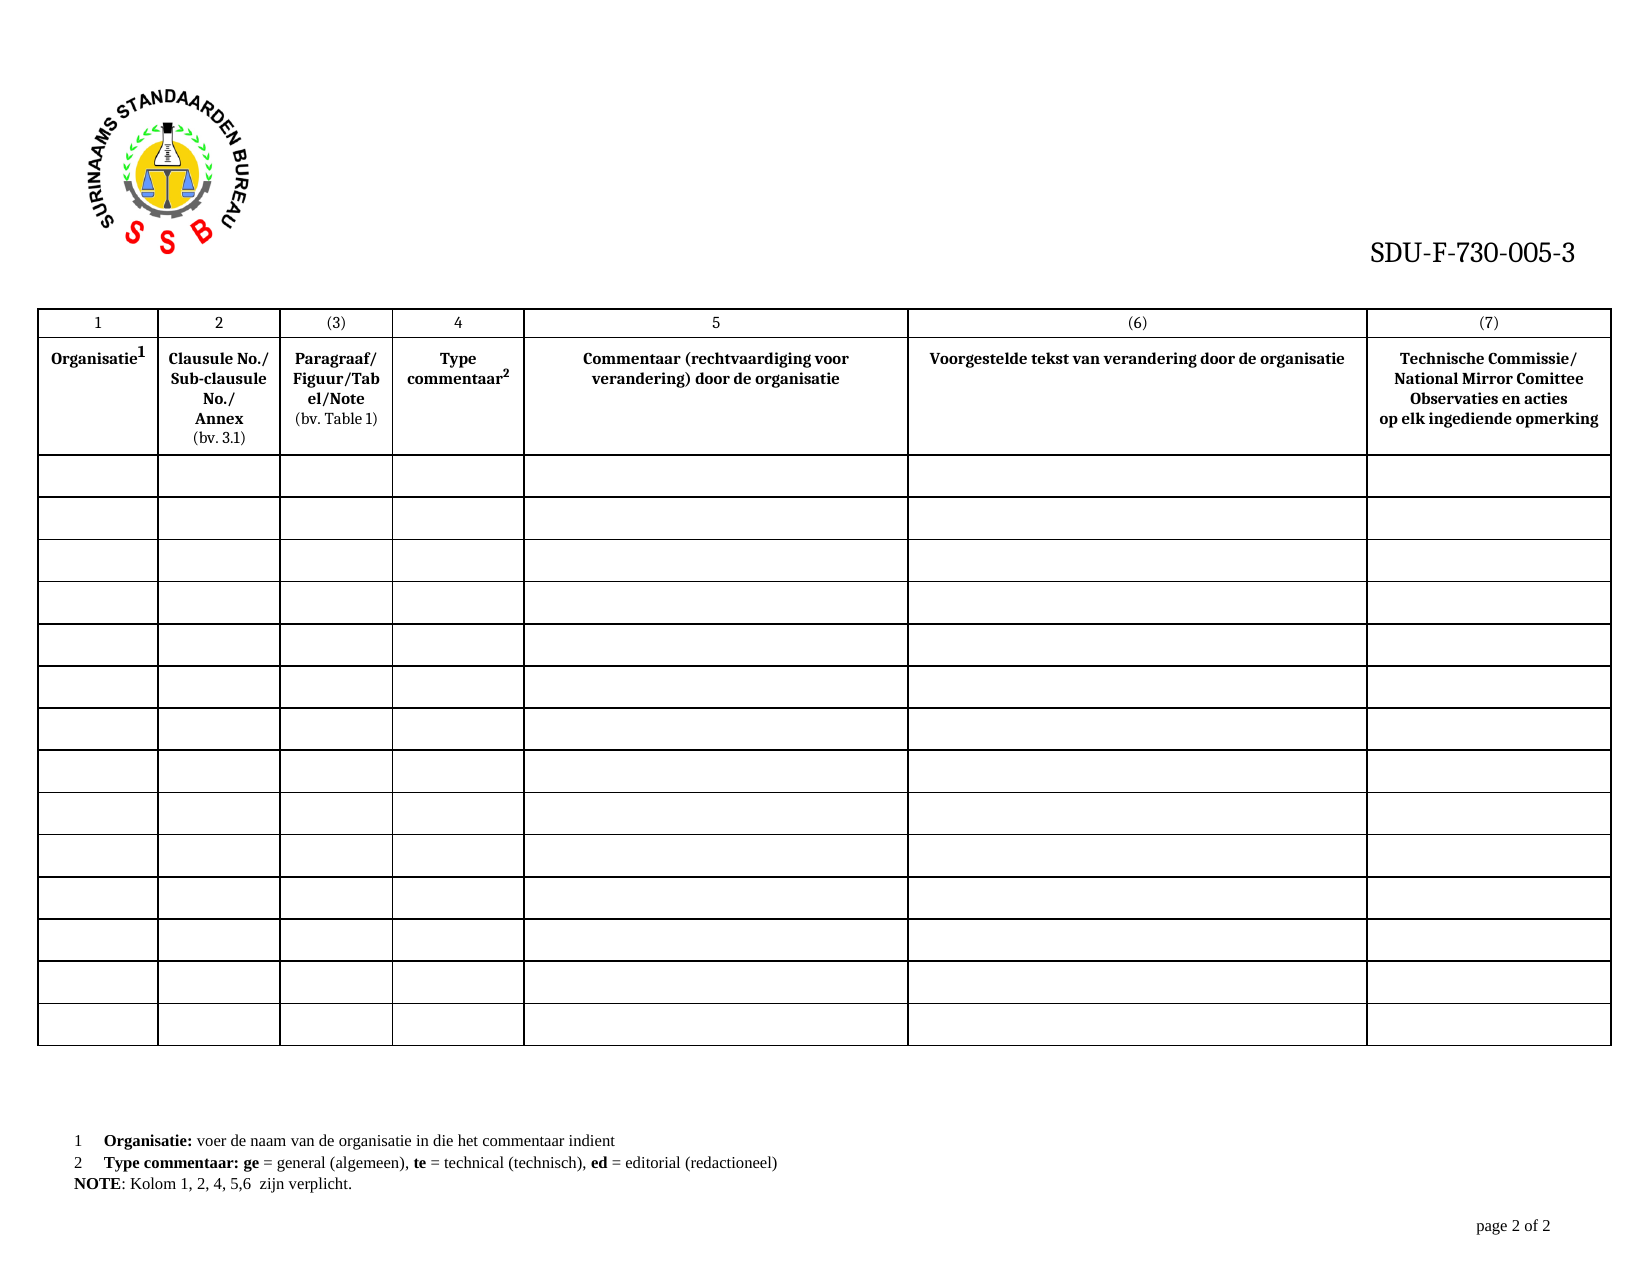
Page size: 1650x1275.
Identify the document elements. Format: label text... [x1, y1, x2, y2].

table_cell [1368, 751, 1610, 792]
table_cell Type commentaar2 [393, 338, 523, 454]
table_cell [393, 835, 523, 876]
table_cell [159, 498, 279, 538]
table_cell [39, 498, 157, 538]
table_cell [39, 920, 157, 960]
table_cell [281, 709, 392, 749]
table_cell [525, 625, 907, 665]
table_cell Clausule No./ Sub-clausule No./ Annex (bv. 3.1) [159, 338, 279, 454]
table_cell [909, 878, 1366, 918]
table_cell [281, 625, 392, 665]
table_cell [39, 878, 157, 918]
table_cell [281, 878, 392, 918]
table_cell [159, 962, 279, 1002]
table_cell [525, 498, 907, 538]
table_cell [393, 793, 523, 834]
table_cell [159, 456, 279, 496]
table_cell [39, 835, 157, 876]
table_cell [525, 962, 907, 1002]
table_cell [393, 751, 523, 792]
table_cell [159, 793, 279, 834]
table_cell [1368, 962, 1610, 1002]
table_cell [281, 540, 392, 581]
table_cell [393, 920, 523, 960]
table_cell [525, 793, 907, 834]
table_cell Technische Commissie/ National Mirror Comittee Observaties en acties op elk ingediende opmerking [1368, 338, 1610, 454]
table_cell [159, 1004, 279, 1045]
table_cell [393, 1004, 523, 1045]
table_cell [281, 920, 392, 960]
table_cell [39, 456, 157, 496]
table_cell [909, 1004, 1366, 1045]
table_cell [1368, 878, 1610, 918]
table_cell [393, 709, 523, 749]
table_cell [159, 878, 279, 918]
table_cell [525, 582, 907, 623]
table_cell [281, 456, 392, 496]
table_cell [393, 878, 523, 918]
table_cell [281, 1004, 392, 1045]
table_cell [39, 793, 157, 834]
table_cell [39, 709, 157, 749]
table_cell [39, 540, 157, 581]
table_cell [393, 625, 523, 665]
table_cell [159, 751, 279, 792]
table_cell [393, 667, 523, 707]
table_cell [525, 1004, 907, 1045]
table_cell [525, 835, 907, 876]
table_cell [1368, 793, 1610, 834]
table_cell [525, 920, 907, 960]
table_cell [1368, 456, 1610, 496]
table_cell [525, 540, 907, 581]
table_cell [909, 667, 1366, 707]
table_cell [525, 456, 907, 496]
table_header 2 [159, 310, 279, 337]
table_cell [1368, 835, 1610, 876]
table_cell [159, 709, 279, 749]
table_cell [525, 751, 907, 792]
table_cell [909, 709, 1366, 749]
table_cell [909, 540, 1366, 581]
table_cell [39, 667, 157, 707]
table_cell [159, 582, 279, 623]
table_cell [39, 625, 157, 665]
table_cell [1368, 920, 1610, 960]
table_header (7) [1368, 310, 1610, 337]
table_cell [393, 498, 523, 538]
table_cell [1368, 1004, 1610, 1045]
table_header (6) [909, 310, 1366, 337]
table_cell [281, 498, 392, 538]
table_cell [909, 793, 1366, 834]
table_cell [909, 582, 1366, 623]
table_cell [281, 962, 392, 1002]
table_cell [525, 667, 907, 707]
table_cell [39, 751, 157, 792]
table_cell [159, 540, 279, 581]
table_cell [393, 456, 523, 496]
table_cell Voorgestelde tekst van verandering door de organisatie [909, 338, 1366, 454]
table_cell [909, 625, 1366, 665]
table_cell [909, 751, 1366, 792]
table_cell [393, 540, 523, 581]
table_cell [159, 920, 279, 960]
table_cell [39, 1004, 157, 1045]
table_cell [159, 625, 279, 665]
table_cell Commentaar (rechtvaardiging voor verandering) door de organisatie [525, 338, 907, 454]
table_cell [1368, 625, 1610, 665]
table_cell [909, 456, 1366, 496]
table_header 1 [39, 310, 157, 337]
table_cell [159, 667, 279, 707]
table_cell [1368, 582, 1610, 623]
picture [73, 75, 262, 263]
table_cell [909, 498, 1366, 538]
table_cell [1368, 667, 1610, 707]
table_cell [281, 835, 392, 876]
table_cell [1368, 498, 1610, 538]
table_cell [525, 709, 907, 749]
table_cell [39, 582, 157, 623]
table_cell [281, 751, 392, 792]
table_cell [39, 962, 157, 1002]
table_cell [909, 920, 1366, 960]
table_header 4 [393, 310, 523, 337]
table_header 5 [525, 310, 907, 337]
table_cell [393, 582, 523, 623]
table_cell [525, 878, 907, 918]
table_cell [159, 835, 279, 876]
table_cell [281, 793, 392, 834]
table_cell [909, 835, 1366, 876]
table_cell Paragraaf/ Figuur/Tabel/Note (bv. Table 1) [281, 338, 392, 454]
table_cell [281, 582, 392, 623]
table_cell [909, 962, 1366, 1002]
table_header (3) [281, 310, 392, 337]
table_cell Organisatie1 [39, 338, 157, 454]
table_cell [281, 667, 392, 707]
table_cell [1368, 709, 1610, 749]
table_cell [393, 962, 523, 1002]
table_cell [1368, 540, 1610, 581]
